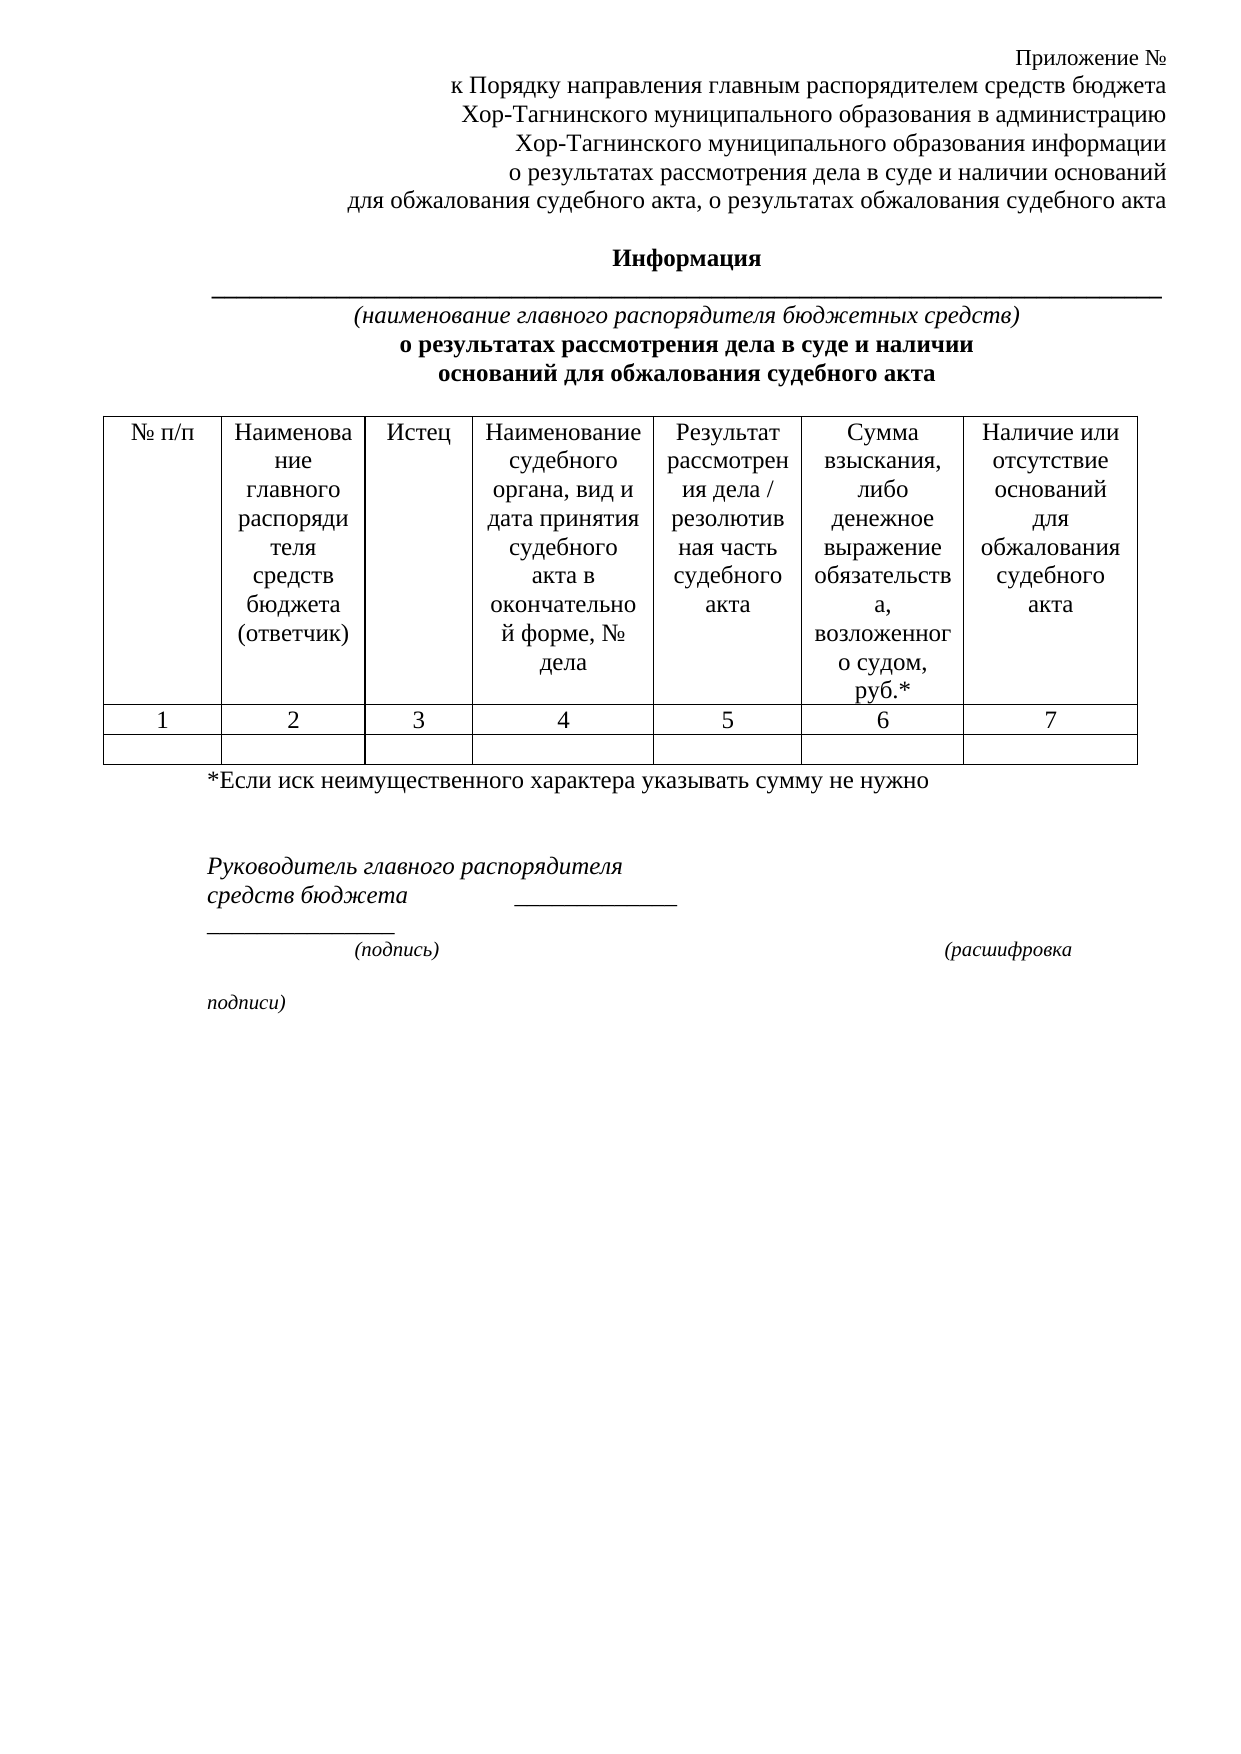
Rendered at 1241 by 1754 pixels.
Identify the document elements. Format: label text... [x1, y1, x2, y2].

text подписи) [207, 961, 1167, 1014]
table_header Наименование главного распорядителя средств бюджета (ответчик) [222, 417, 364, 704]
table_cell 4 [473, 705, 653, 734]
table_cell 3 [366, 705, 472, 734]
text к Порядку направления главным распорядителем средств бюджета [207, 71, 1167, 99]
table_cell [104, 735, 221, 764]
text для обжалования судебного акта, о результатах обжалования судебного акта [207, 186, 1167, 214]
table_cell [222, 735, 364, 764]
table_header Наличие или отсутствие оснований для обжалования судебного акта [964, 417, 1137, 704]
text Хор-Тагнинского муниципального образования информации [207, 128, 1167, 157]
table_header Результат рассмотрения дела / резолютивная часть судебного акта [654, 417, 801, 704]
table_cell [964, 735, 1137, 764]
text (наименование главного распорядителя бюджетных средств) [207, 301, 1167, 329]
table_cell [366, 735, 472, 764]
text Информация ____________________________________________________________________________ [207, 243, 1167, 301]
text о результатах рассмотрения дела в суде и наличии оснований [207, 157, 1167, 186]
table_header Сумма взыскания, либо денежное выражение обязательства, возложенного судом, руб.* [802, 417, 963, 704]
text *Если иск неимущественного характера указывать сумму не нужно [207, 765, 1167, 793]
text о результатах рассмотрения дела в суде и наличии [207, 329, 1167, 358]
text Хор-Тагнинского муниципального образования в администрацию [207, 99, 1167, 128]
table_cell 2 [222, 705, 364, 734]
table_cell [802, 735, 963, 764]
table_header Наименование судебного органа, вид и дата принятия судебного акта в окончательной форме, № дела [473, 417, 653, 704]
text Приложение № [207, 44, 1167, 71]
text средств бюджета _____________ _______________ [207, 880, 1167, 937]
table_header Истец [366, 417, 472, 704]
table_cell 7 [964, 705, 1137, 734]
table_header № п/п [104, 417, 221, 704]
table_cell 5 [654, 705, 801, 734]
table_cell 1 [104, 705, 221, 734]
text оснований для обжалования судебного акта [207, 358, 1167, 387]
text Руководитель главного распорядителя [207, 851, 1167, 880]
table_cell [654, 735, 801, 764]
table_cell 6 [802, 705, 963, 734]
table_cell [473, 735, 653, 764]
text (подпись) (расшифровка [354, 937, 1167, 961]
